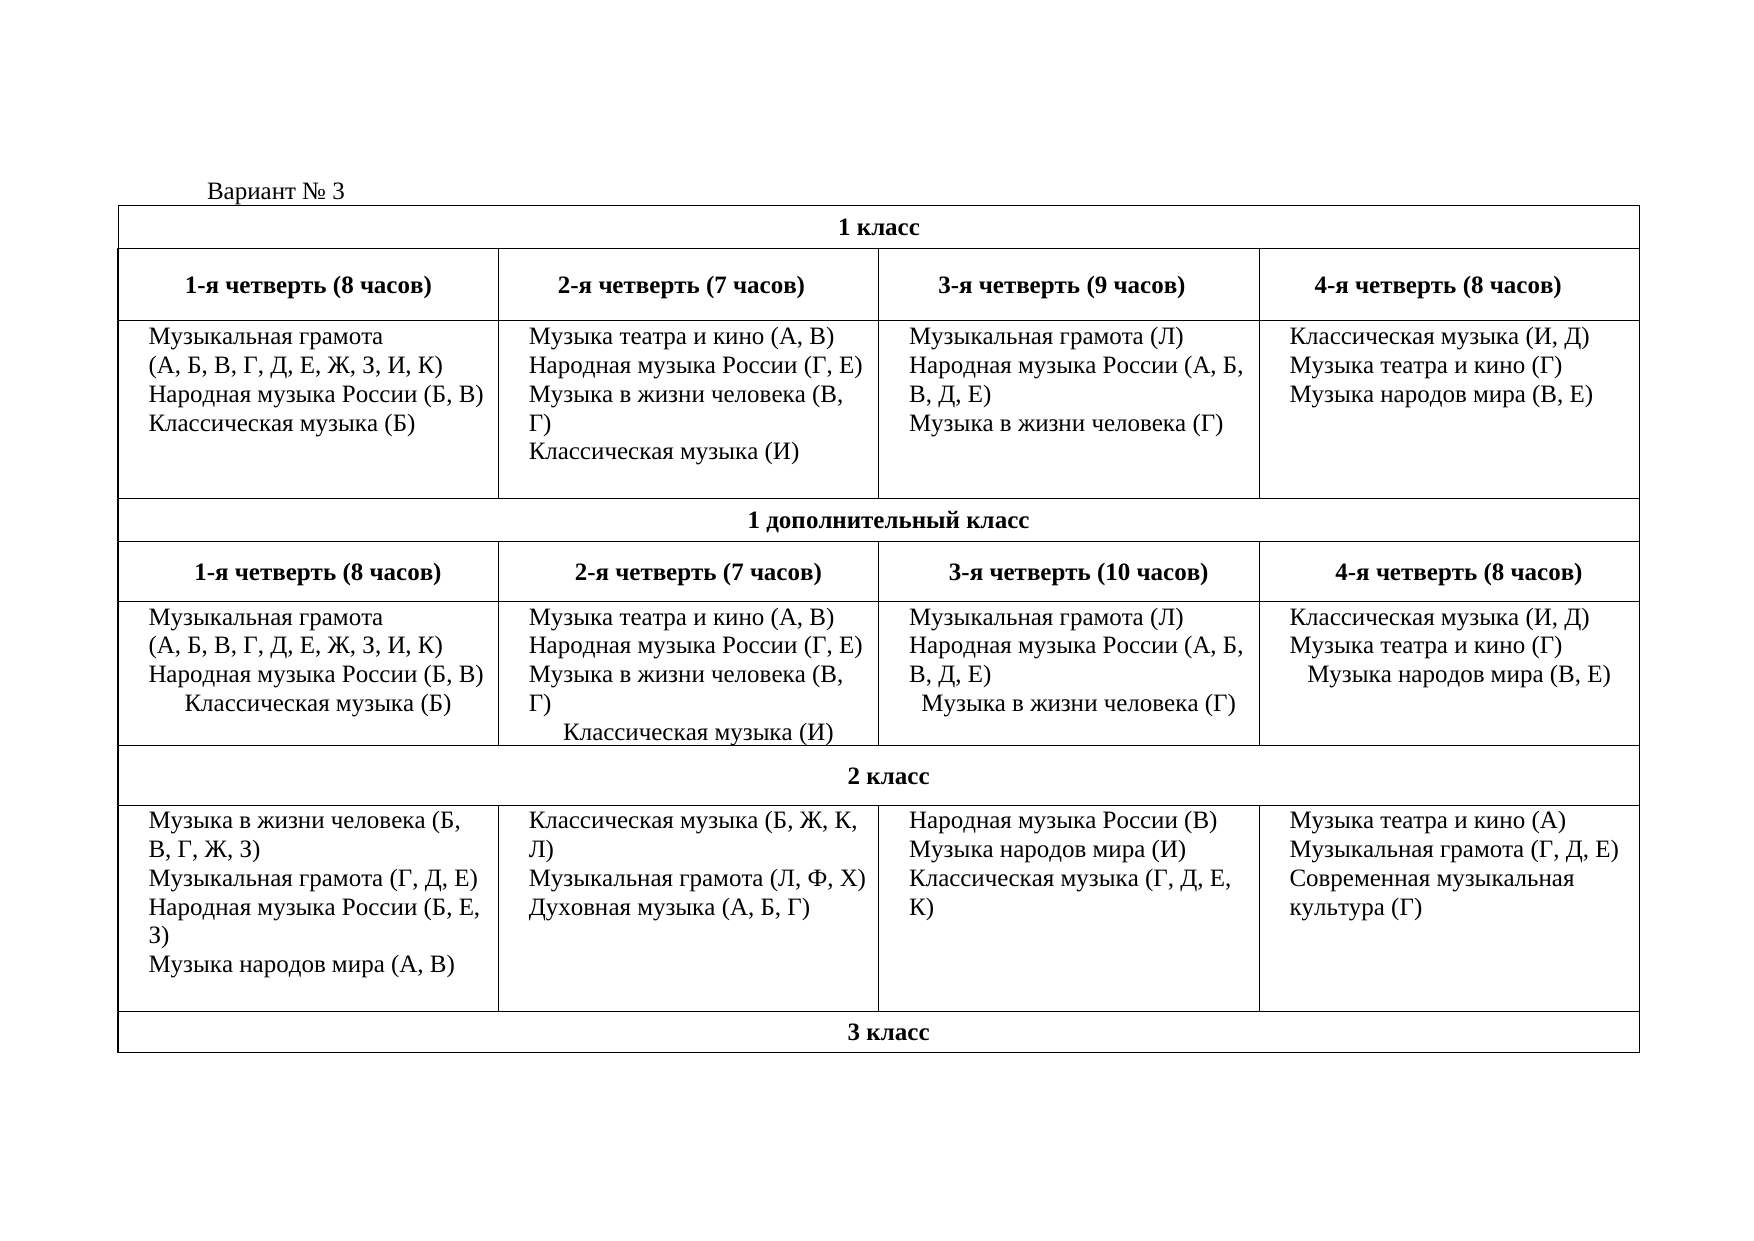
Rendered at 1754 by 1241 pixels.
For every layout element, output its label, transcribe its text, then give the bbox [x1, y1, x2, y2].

text Вариант № 3 [118, 177, 1639, 205]
table_cell Музыка театра и кино (А) Музыкальная грамота (Г, Д, Е) Современная музыкальная культура (Г) [1260, 806, 1639, 1011]
table_cell Музыкальная грамота (А, Б, В, Г, Д, Е, Ж, З, И, К) Народная музыка России (Б, В) Классическая музыка (Б) [119, 321, 498, 497]
table_cell Классическая музыка (И, Д) Музыка театра и кино (Г) Музыка народов мира (В, Е) [1260, 602, 1639, 745]
table_cell Музыка театра и кино (А, В) Народная музыка России (Г, Е) Музыка в жизни человека (В, Г) Классическая музыка (И) [499, 602, 878, 745]
table_cell 4-я четверть (8 часов) [1260, 249, 1639, 320]
table_cell 4-я четверть (8 часов) [1260, 542, 1639, 601]
table_cell 1-я четверть (8 часов) [119, 249, 498, 320]
table_cell Музыкальная грамота (А, Б, В, Г, Д, Е, Ж, З, И, К) Народная музыка России (Б, В) Классическая музыка (Б) [119, 602, 498, 745]
table_cell 2 класс [119, 746, 1639, 804]
table_cell Музыка театра и кино (А, В) Народная музыка России (Г, Е) Музыка в жизни человека (В, Г) Классическая музыка (И) [499, 321, 878, 497]
table_cell Музыкальная грамота (Л) Народная музыка России (А, Б, В, Д, Е) Музыка в жизни человека (Г) [879, 321, 1259, 497]
table_cell Музыка в жизни человека (Б, В, Г, Ж, З) Музыкальная грамота (Г, Д, Е) Народная музыка России (Б, Е, З) Музыка народов мира (А, В) [119, 806, 498, 1011]
table_cell 2-я четверть (7 часов) [499, 542, 878, 601]
table_cell Музыкальная грамота (Л) Народная музыка России (А, Б, В, Д, Е) Музыка в жизни человека (Г) [879, 602, 1259, 745]
table_cell 1 дополнительный класс [119, 499, 1639, 541]
table_cell Народная музыка России (В) Музыка народов мира (И) Классическая музыка (Г, Д, Е, К) [879, 806, 1259, 1011]
table_cell 2-я четверть (7 часов) [499, 249, 878, 320]
table_cell 3-я четверть (9 часов) [879, 249, 1259, 320]
table_cell Классическая музыка (И, Д) Музыка театра и кино (Г) Музыка народов мира (В, Е) [1260, 321, 1639, 497]
table_cell 3 класс [119, 1012, 1639, 1052]
table_cell Классическая музыка (Б, Ж, К, Л) Музыкальная грамота (Л, Ф, Х) Духовная музыка (А, Б, Г) [499, 806, 878, 1011]
table_header 1 класс [119, 206, 1639, 247]
table_cell 3-я четверть (10 часов) [879, 542, 1259, 601]
table_cell 1-я четверть (8 часов) [119, 542, 498, 601]
